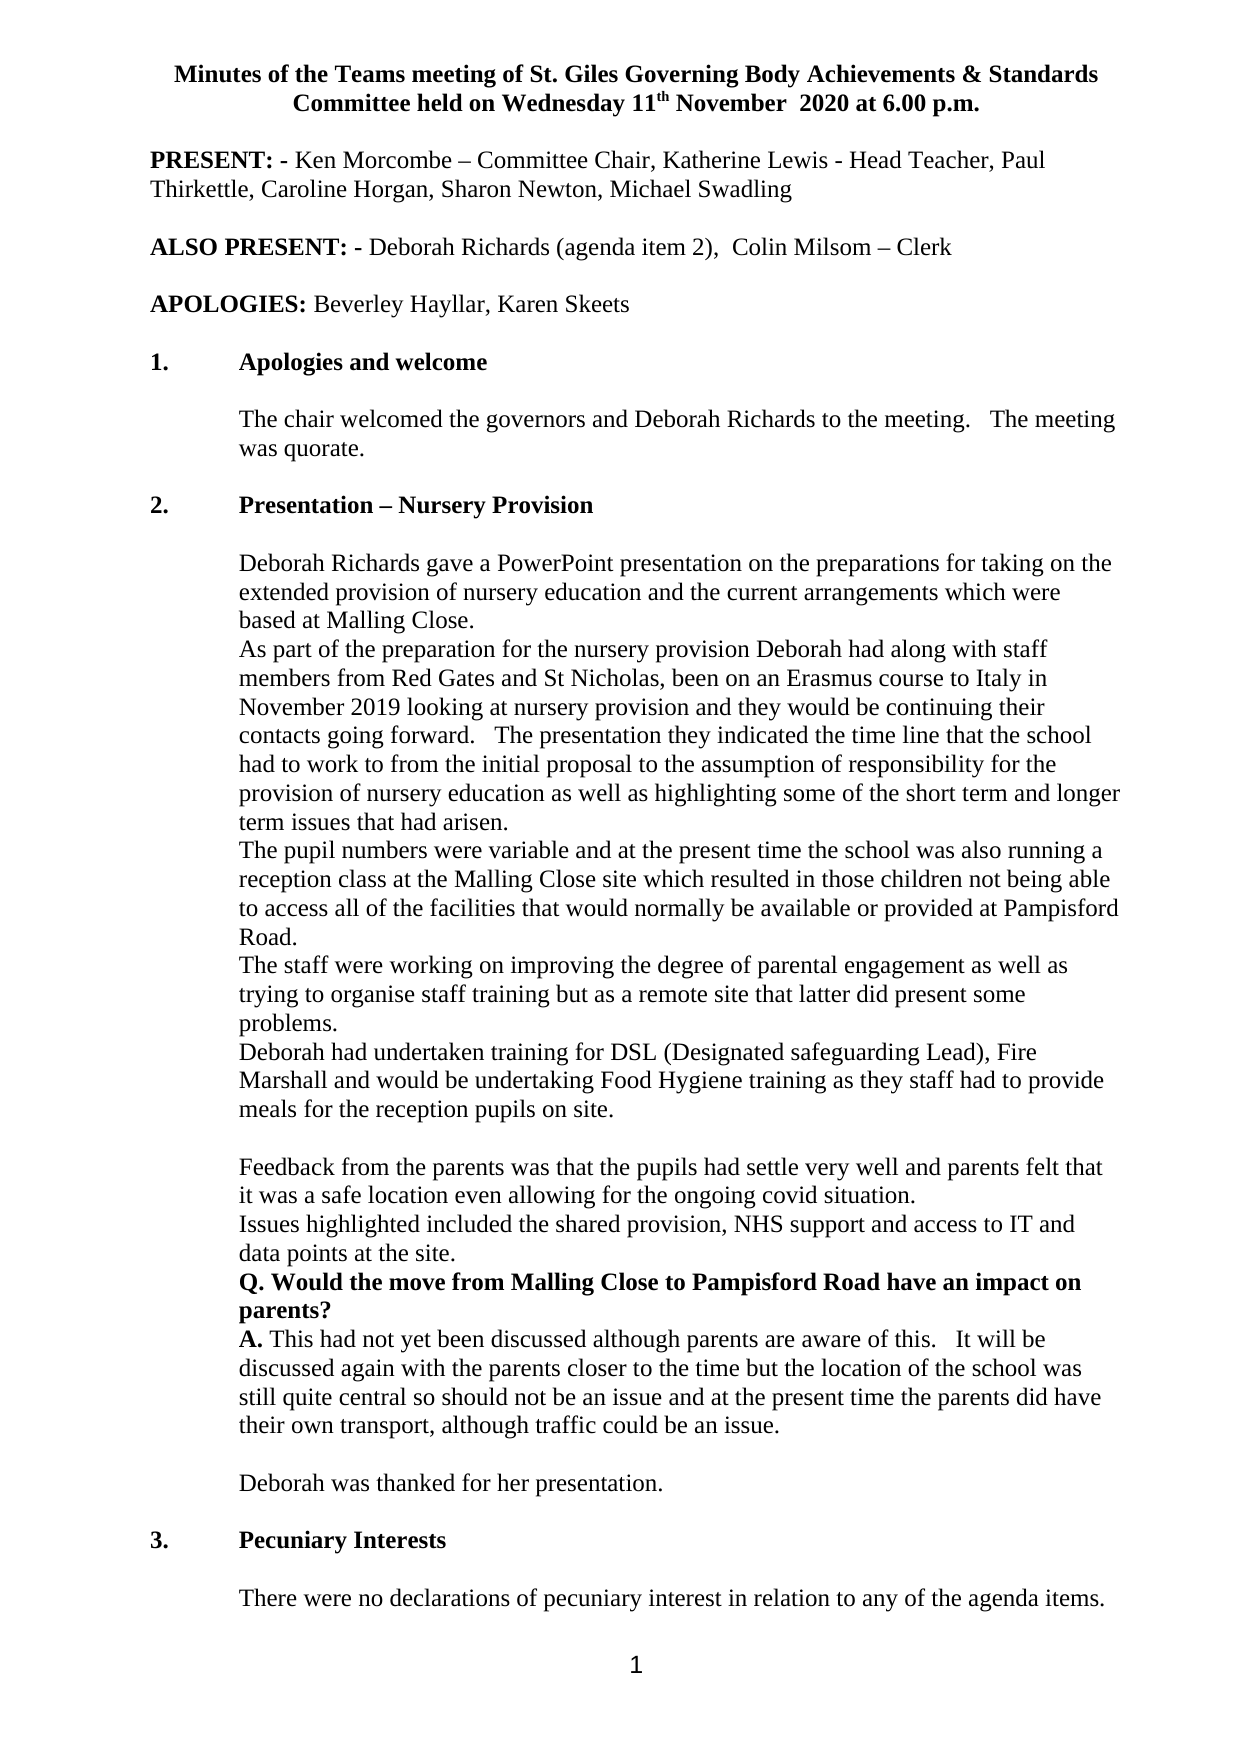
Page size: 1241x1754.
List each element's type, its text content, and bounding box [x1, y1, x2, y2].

text 1. Apologies and welcome [150, 347, 1122, 375]
text Issues highlighted included the shared provision, NHS support and access to IT and data points at the site. [239, 1209, 1122, 1267]
text Deborah had undertaken training for DSL (Designated safeguarding Lead), Fire Marshall and would be undertaking Food Hygiene training as they staff had to provide meals for the reception pupils on site. [239, 1037, 1122, 1123]
text The chair welcomed the governors and Deborah Richards to the meeting. The meeting was quorate. [239, 404, 1122, 462]
text A. This had not yet been discussed although parents are aware of this. It will be discussed again with the parents closer to the time but the location of the school was still quite central so should not be an issue and at the present time the parents did have their own transport, although traffic could be an issue. [239, 1324, 1122, 1439]
text Feedback from the parents was that the pupils had settle very well and parents felt that it was a safe location even allowing for the ongoing covid situation. [239, 1152, 1122, 1209]
text 2. Presentation – Nursery Provision [150, 490, 1122, 519]
text As part of the preparation for the nursery provision Deborah had along with staff members from Red Gates and St Nicholas, been on an Erasmus course to Italy in November 2019 looking at nursery provision and they would be continuing their contacts going forward. The presentation they indicated the time line that the school had to work to from the initial proposal to the assumption of responsibility for the provision of nursery education as well as highlighting some of the short term and longer term issues that had arisen. [239, 634, 1122, 835]
text The pupil numbers were variable and at the present time the school was also running a reception class at the Malling Close site which resulted in those children not being able to access all of the facilities that would normally be available or provided at Pampisford Road. [239, 835, 1122, 950]
title Minutes of the Teams meeting of St. Giles Governing Body Achievements & Standards Committee held on Wednesday 11th November 2020 at 6.00 p.m. [150, 59, 1122, 117]
text APOLOGIES: Beverley Hayllar, Karen Skeets [150, 289, 1122, 318]
text ALSO PRESENT: - Deborah Richards (agenda item 2), Colin Milsom – Clerk [150, 232, 1122, 260]
text Q. Would the move from Malling Close to Pampisford Road have an impact on parents? [239, 1267, 1122, 1324]
text Deborah Richards gave a PowerPoint presentation on the preparations for taking on the extended provision of nursery education and the current arrangements which were based at Malling Close. [239, 548, 1122, 634]
text PRESENT: - Ken Morcombe – Committee Chair, Katherine Lewis - Head Teacher, Paul Thirkettle, Caroline Horgan, Sharon Newton, Michael Swadling [150, 145, 1122, 203]
text 3. Pecuniary Interests [150, 1525, 1122, 1554]
text Deborah was thanked for her presentation. [150, 1468, 1122, 1497]
text There were no declarations of pecuniary interest in relation to any of the agenda items. [150, 1583, 1122, 1612]
text The staff were working on improving the degree of parental engagement as well as trying to organise staff training but as a remote site that latter did present some problems. [239, 950, 1122, 1037]
